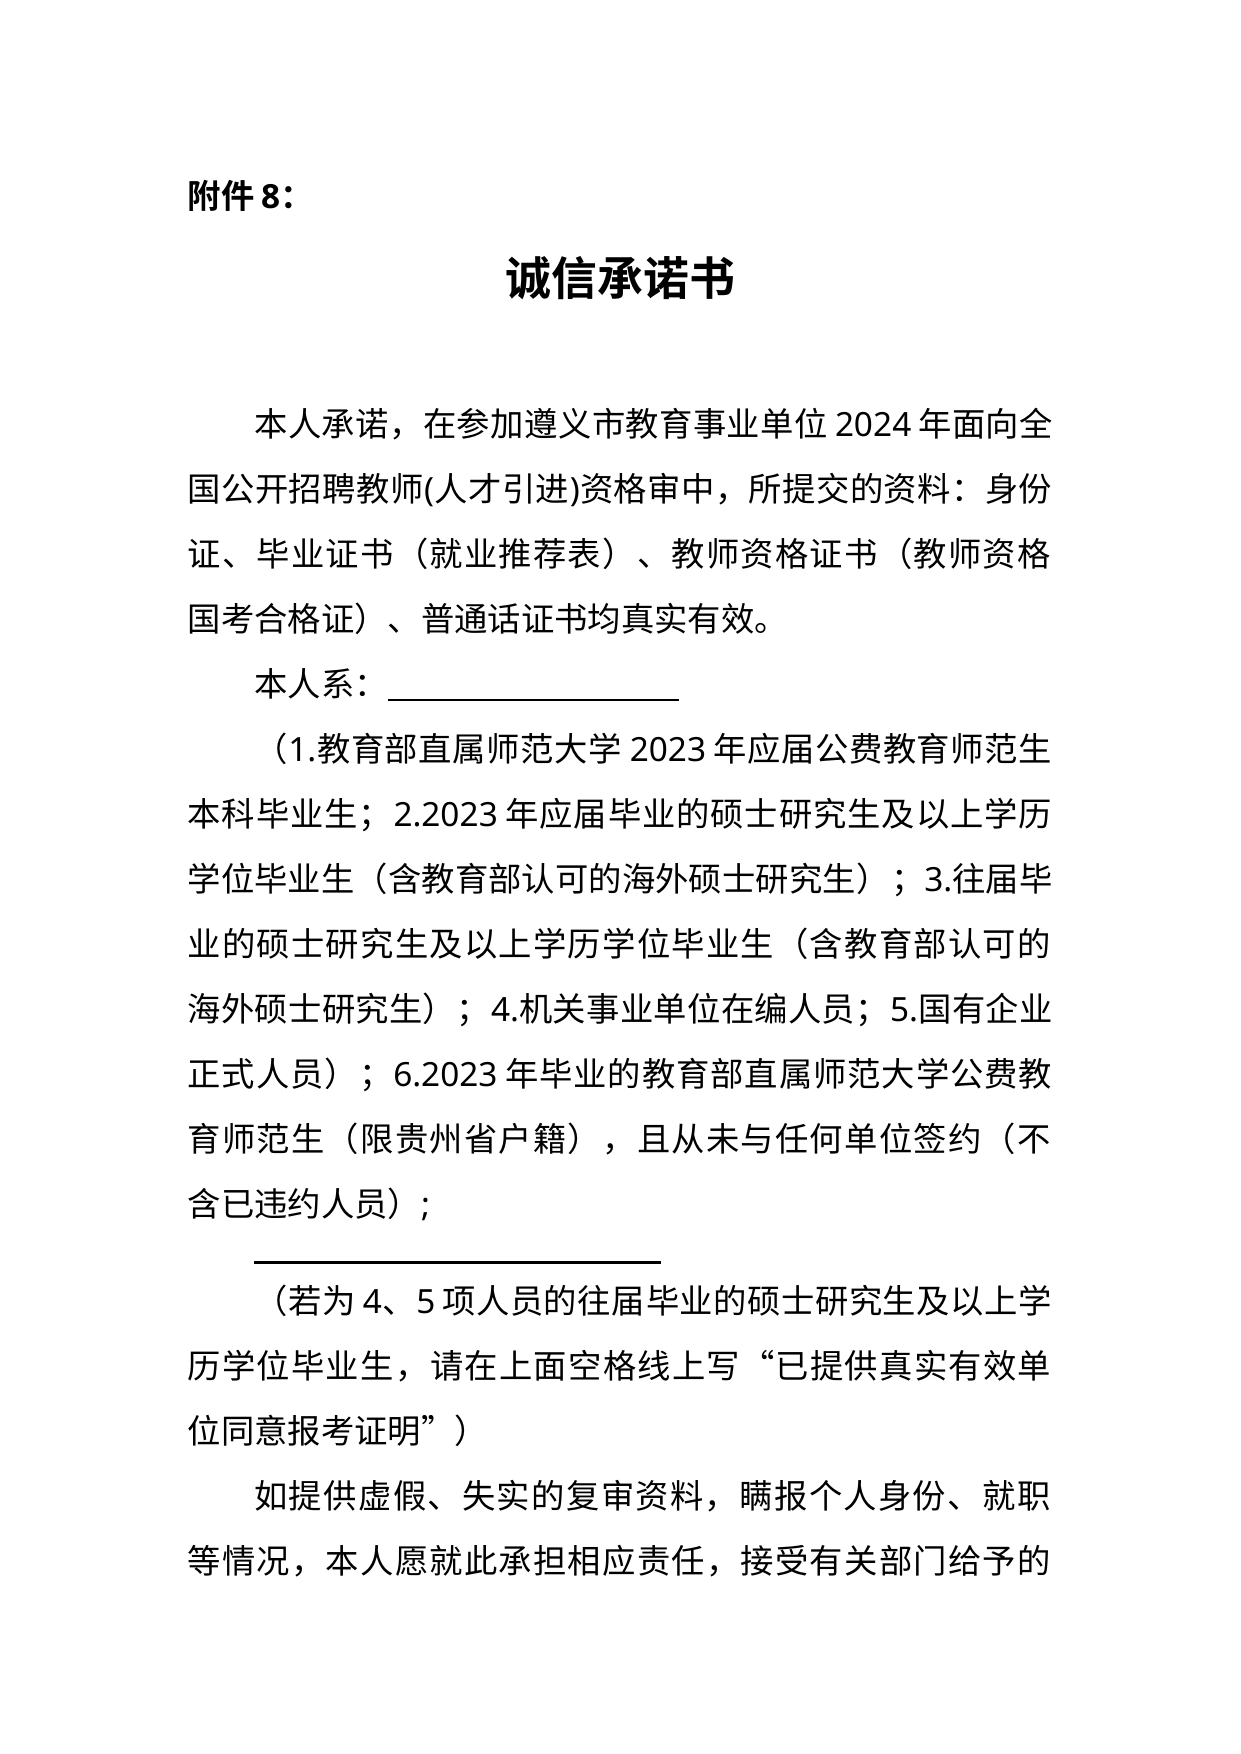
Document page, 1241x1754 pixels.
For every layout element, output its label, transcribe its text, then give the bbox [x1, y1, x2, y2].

text （若为4、5项人员的往届毕业的硕士研究生及以上学历学位毕业生，请在上面空格线上写“已提供真实有效单位同意报考证明”） [187, 1267, 1053, 1462]
text 本人承诺，在参加遵义市教育事业单位2024年面向全国公开招聘教师(人才引进)资格审中，所提交的资料：身份证、毕业证书（就业推荐表）、教师资格证书（教师资格国考合格证）、普通话证书均真实有效。 [187, 389, 1053, 649]
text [187, 1462, 1053, 1592]
text 附件8： [187, 162, 1053, 227]
text 诚信承诺书 [187, 227, 1053, 324]
text 本人系： [187, 649, 1053, 714]
text （1.教育部直属师范大学2023年应届公费教育师范生本科毕业生；2.2023年应届毕业的硕士研究生及以上学历学位毕业生（含教育部认可的海外硕士研究生）；3.往届毕业的硕士研究生及以上学历学位毕业生（含教育部认可的海外硕士研究生）；4.机关事业单位在编人员；5.国有企业正式人员）；6.2023年毕业的教育部直属师范大学公费教育师范生（限贵州省户籍），且从未与任何单位签约（不含已违约人员）; [187, 714, 1053, 1234]
